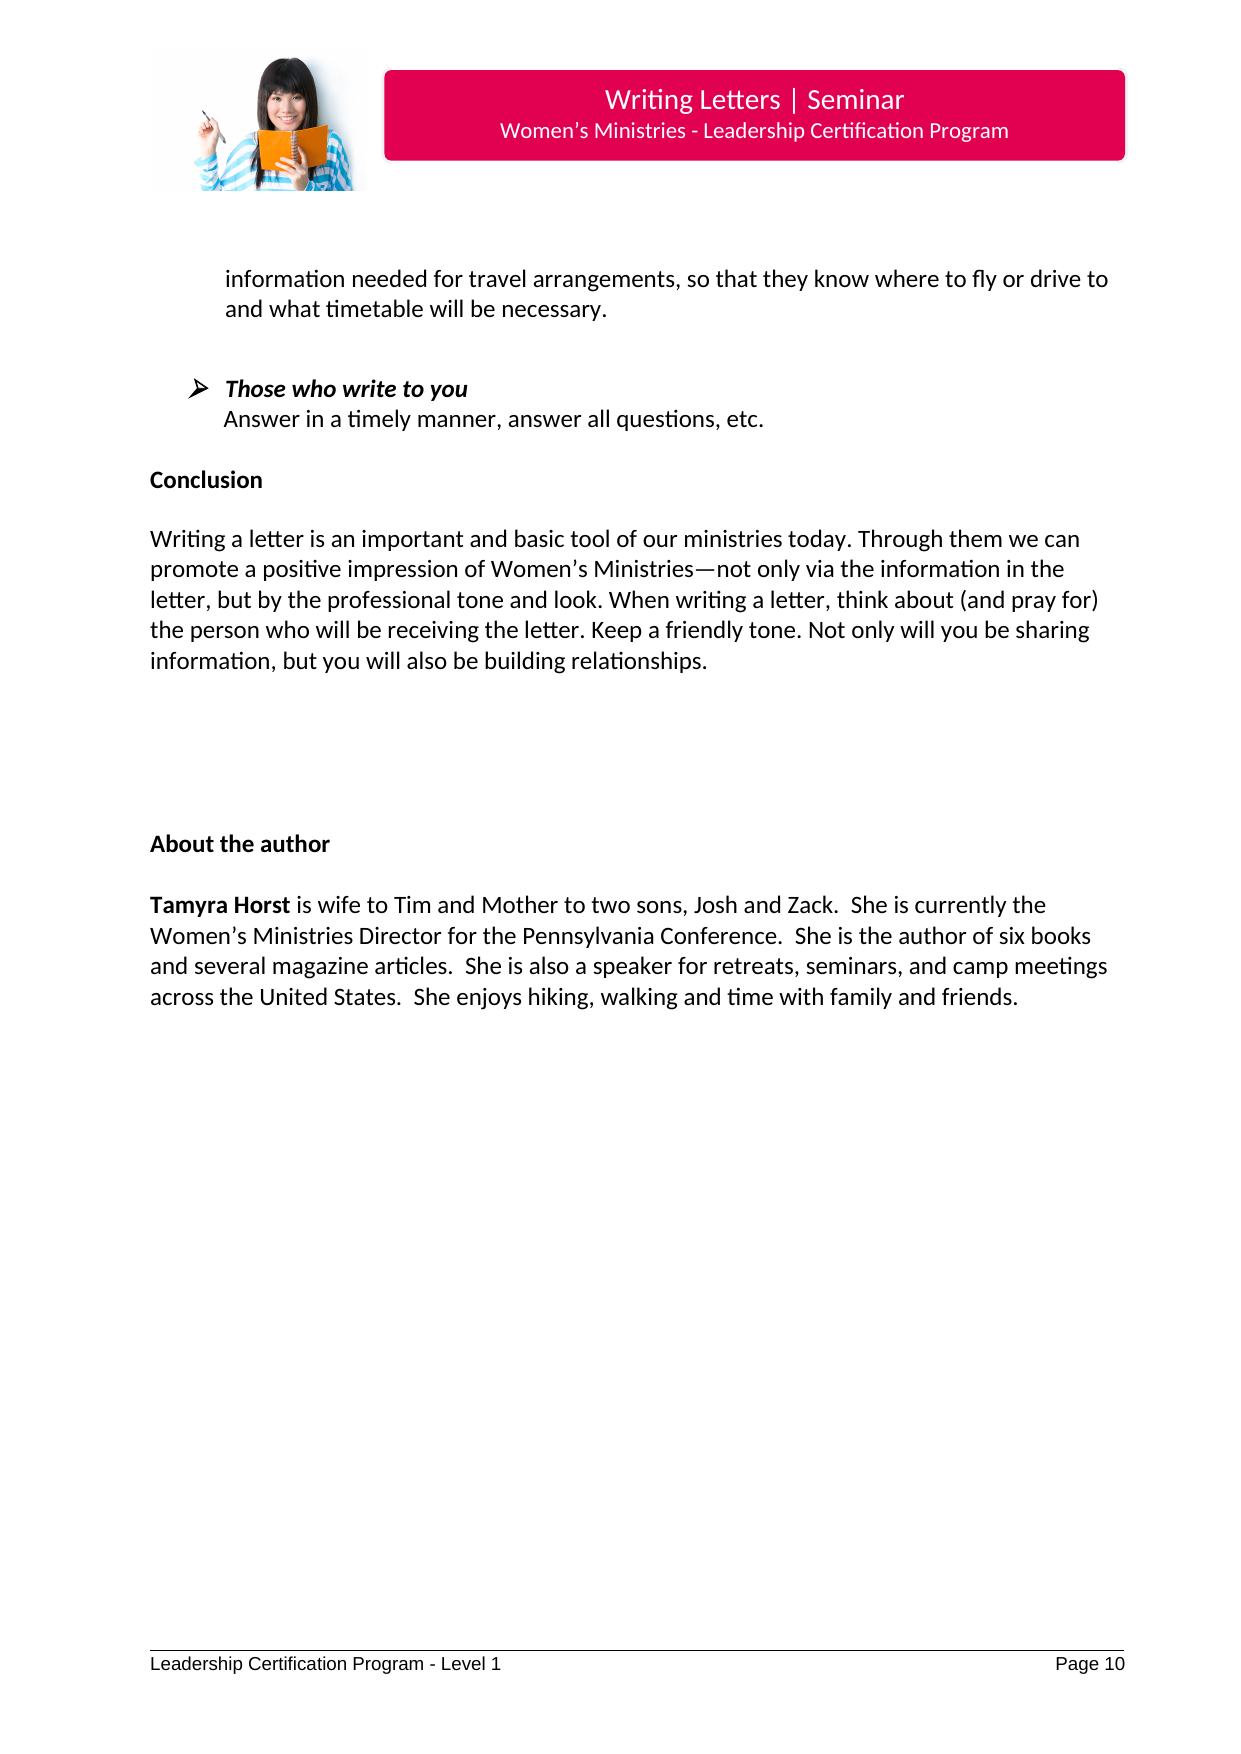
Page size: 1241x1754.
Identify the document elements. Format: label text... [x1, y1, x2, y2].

picture [318, 182, 331, 191]
list Those who write to you [187, 373, 1125, 403]
subtitle About the author [150, 828, 1125, 859]
text Answer in a timely manner, answer all questions, etc. [150, 403, 1125, 434]
subtitle Conclusion [150, 464, 1125, 495]
text Writing a letter is an important and basic tool of our ministries today. Through them we can promote a positive impression of Women’s Ministries—not only via the information in the letter, but by the professional tone and look. When writing a letter, think about (and pray for) the person who will be receiving the letter. Keep a friendly tone. Not only will you be sharing information, but you will also be building relationships. [150, 523, 1125, 676]
picture [150, 46, 366, 191]
subtitle Tamyra Horst is wife to Tim and Mother to two sons, Josh and Zack. She is currently the Women’s Ministries Director for the Pennsylvania Conference. She is the author of six books and several magazine articles. She is also a speaker for retreats, seminars, and camp meetings across the United States. She enjoys hiking, walking and time with family and friends. [150, 889, 1125, 1011]
